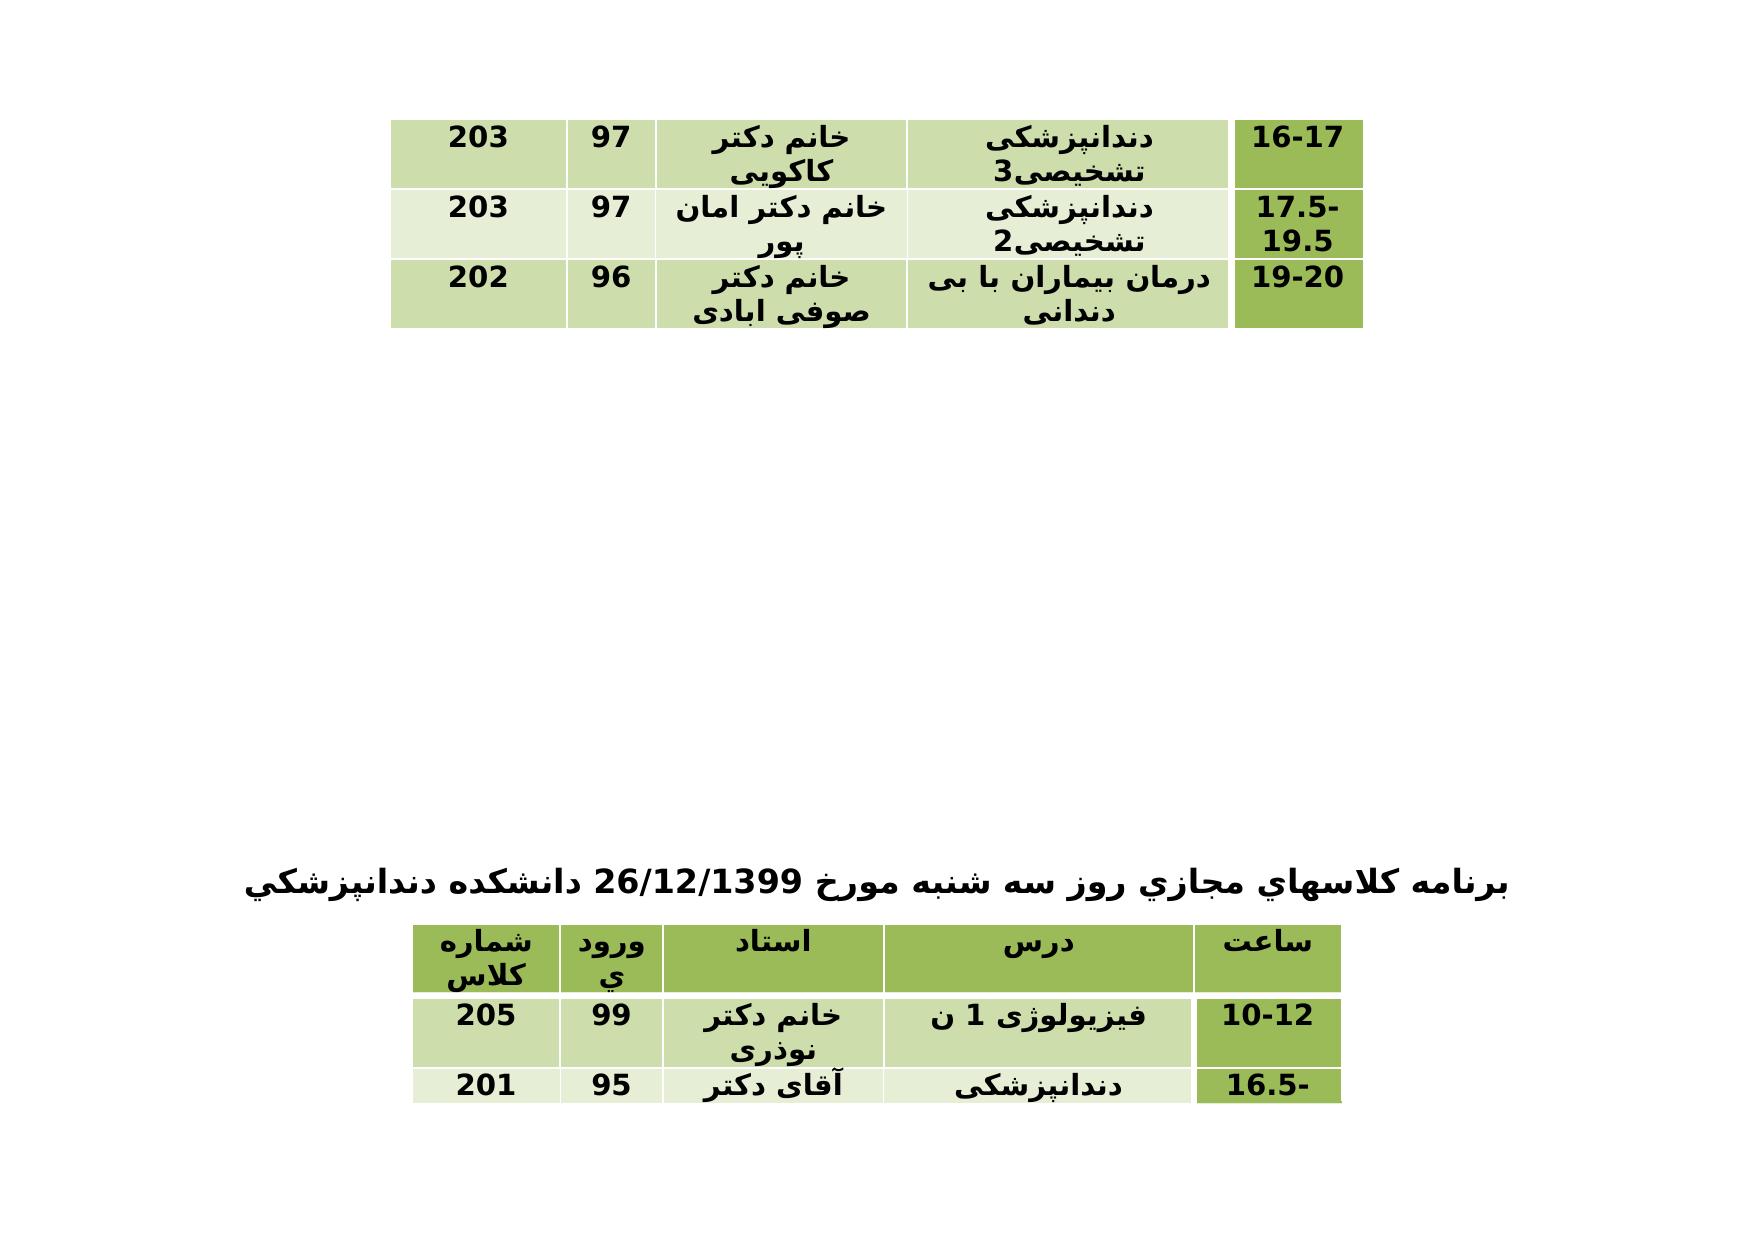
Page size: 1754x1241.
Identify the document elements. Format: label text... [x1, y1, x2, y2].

table_header ورودي [561, 925, 662, 992]
table_cell 203 [391, 190, 566, 258]
table_cell خانم دکتر کاکویی [657, 120, 906, 188]
table_cell 202 [391, 260, 566, 328]
table_cell درمان بیماران با بی دندانی [908, 260, 1228, 328]
table_header ساعت [1195, 925, 1341, 992]
table_cell 16-17 [1235, 120, 1363, 188]
table_cell دندانپزشکی تشخیصی6ن [884, 1069, 1191, 1103]
table_cell 16.5-17.5 [1197, 1069, 1342, 1103]
table_header شماره كلاس [413, 925, 559, 992]
table_cell 97 [568, 190, 655, 258]
table_header استاد [664, 925, 883, 992]
table_cell دندانپزشکی تشخیصی2 [908, 190, 1228, 258]
table_cell خانم دکتر صوفی ابادی [657, 260, 906, 328]
table_header درس [885, 925, 1193, 992]
table_cell آقای دکتر طاهری [664, 1069, 883, 1103]
table_cell 19-20 [1235, 260, 1363, 328]
table_cell 95 [561, 1069, 662, 1103]
table_cell 96 [568, 260, 655, 328]
table_cell 10-12 [1197, 999, 1341, 1067]
table_cell 17.5-19.5 [1235, 190, 1363, 258]
table_cell فیزیولوژی 1 ن [885, 999, 1191, 1067]
table_cell خانم دکتر نوذری [664, 999, 883, 1067]
text برنامه كلاسهاي مجازي روز سه شنبه مورخ 26/12/1399 دانشكده دندانپزشكي [118, 863, 1636, 902]
table_cell 205 [413, 999, 559, 1067]
table_cell 203 [391, 120, 566, 188]
table_cell دندانپزشکی تشخیصی3 [908, 120, 1228, 188]
table_cell 99 [561, 999, 662, 1067]
table_cell 97 [568, 120, 655, 188]
table_cell خانم دکتر امان پور [656, 190, 907, 258]
table_cell 201 [413, 1069, 560, 1103]
